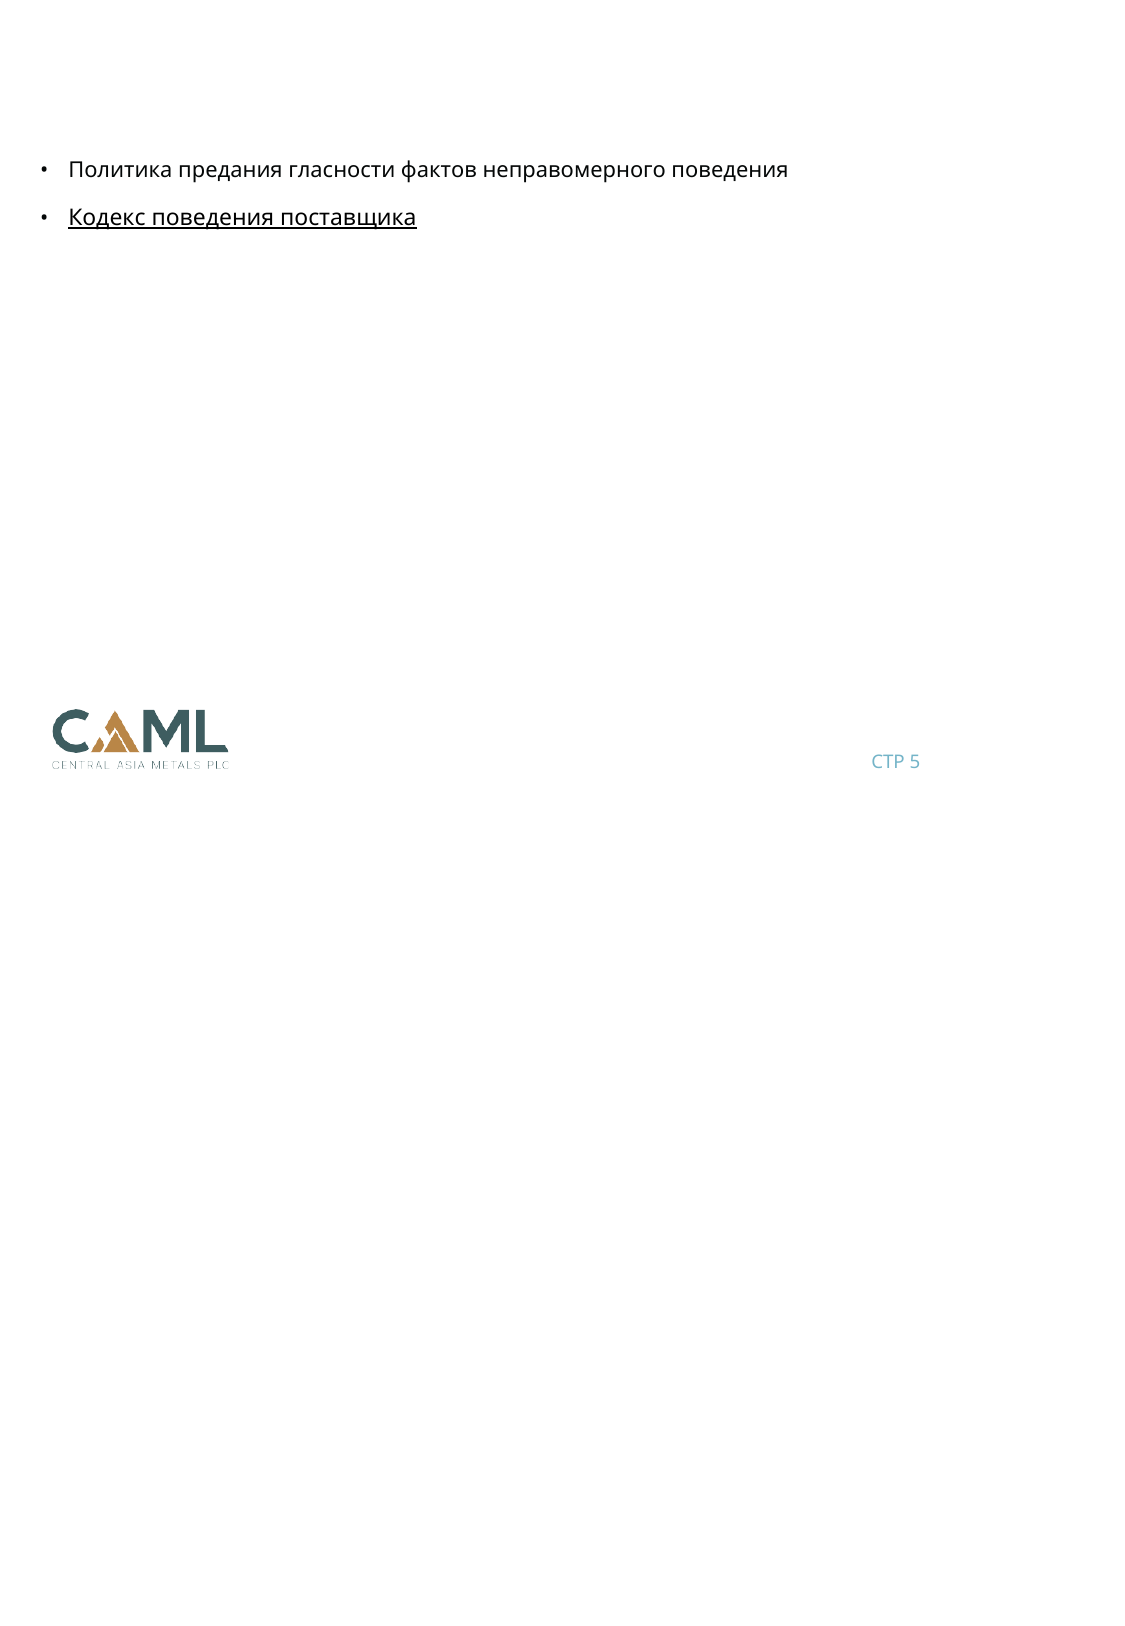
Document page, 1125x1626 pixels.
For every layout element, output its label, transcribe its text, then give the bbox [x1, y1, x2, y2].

picture [52, 709, 229, 769]
text СТР 5 [53, 709, 1098, 774]
list Политика предания гласности фактов неправомерного поведения [40, 154, 1098, 184]
list Кодекс поведения поставщика [40, 200, 1098, 232]
